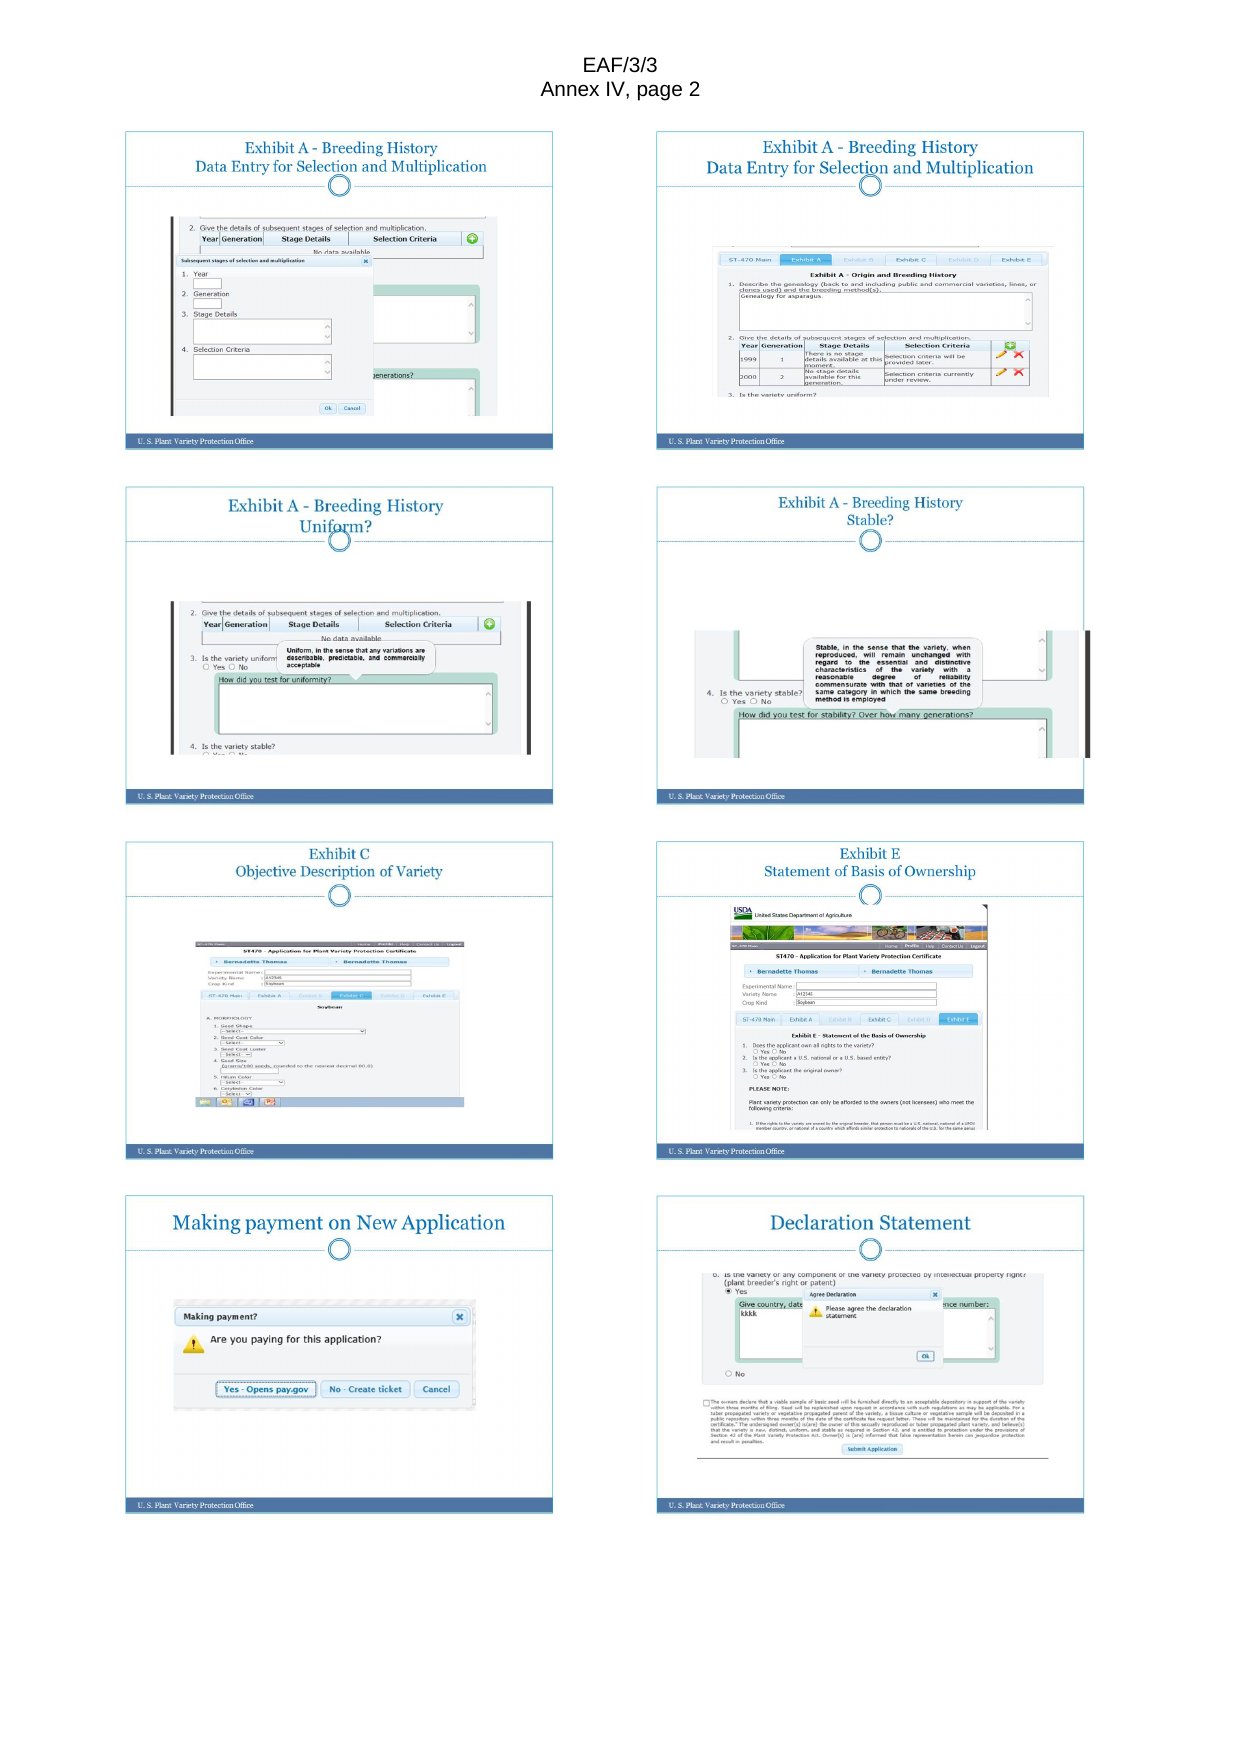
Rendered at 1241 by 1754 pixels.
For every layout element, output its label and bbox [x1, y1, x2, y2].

picture [649, 1189, 1091, 1520]
picture [649, 479, 1091, 811]
picture [118, 479, 559, 811]
picture [118, 1189, 559, 1520]
picture [118, 834, 559, 1166]
picture [649, 834, 1091, 1166]
picture [649, 125, 1091, 456]
picture [118, 125, 559, 456]
